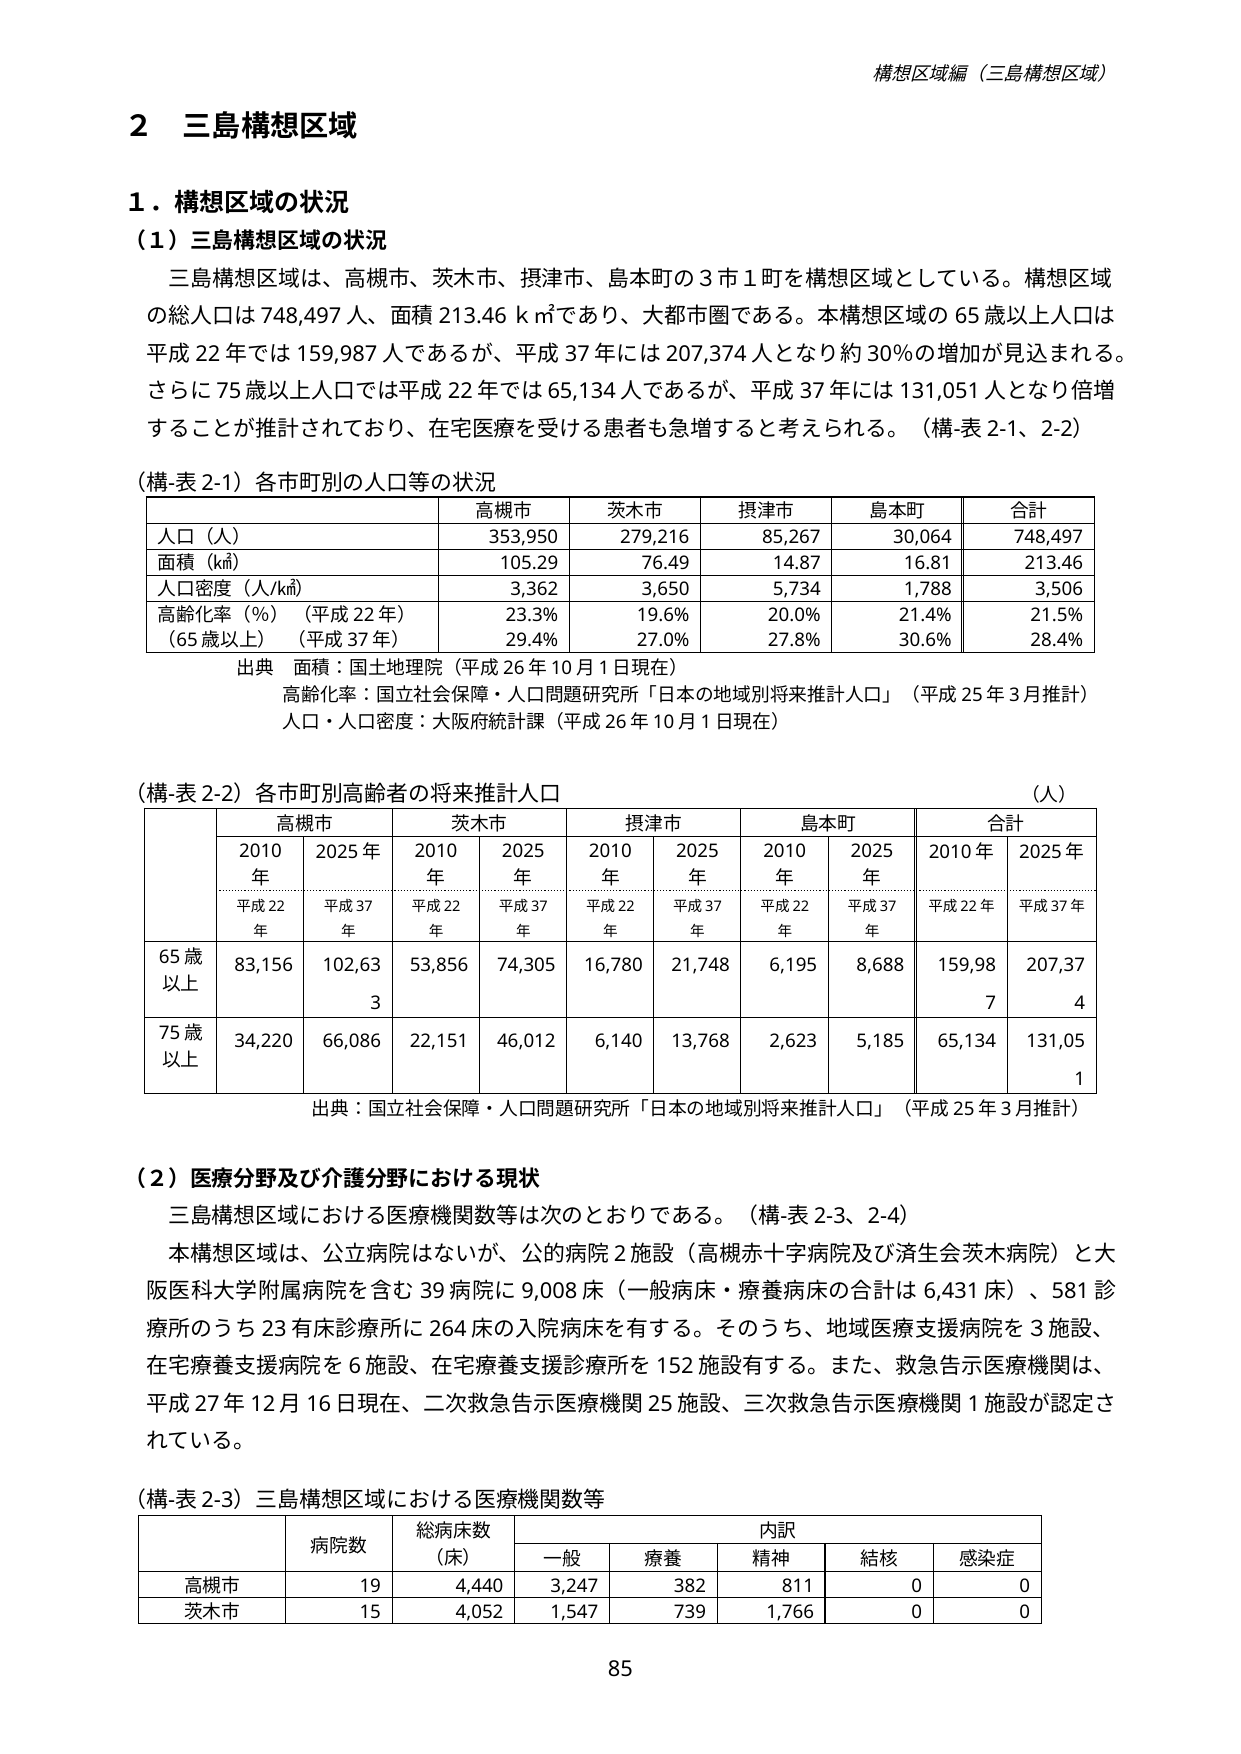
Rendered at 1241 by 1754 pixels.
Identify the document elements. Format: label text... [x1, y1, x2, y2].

table_cell 2025年 [654, 837, 740, 890]
table_cell 22,151 [393, 1018, 479, 1093]
table_header 病院数 [286, 1516, 392, 1571]
table_header 茨木市 [393, 809, 566, 836]
text （構-表2-3）三島構想区域における医療機関数等 [124, 1477, 1116, 1515]
table_cell 53,856 [393, 942, 479, 1017]
table_cell 5,734 [701, 576, 831, 601]
table_cell 20.0% 27.8% [701, 602, 831, 652]
table_cell 748,497 [964, 524, 1094, 548]
table_cell 30,064 [832, 524, 961, 548]
table_cell 感染症 [934, 1544, 1041, 1571]
table_cell 213.46 [964, 550, 1094, 574]
table_cell 平成22年 [567, 890, 653, 941]
table_cell 精神 [718, 1544, 824, 1571]
table_cell 66,086 [304, 1018, 392, 1093]
table_cell 平成37年 [304, 890, 392, 941]
table_cell 面積（㎢） [147, 550, 438, 574]
table_cell 平成22年 [741, 890, 828, 941]
table_cell 65歳 以上 [145, 942, 216, 1017]
table_cell 平成37年 [1008, 890, 1096, 941]
table_cell 16.81 [832, 550, 961, 574]
table_cell 0 [934, 1572, 1041, 1597]
text 出典 面積：国土地理院（平成26年10月1日現在） [124, 653, 1116, 680]
table_cell 2025年 [480, 837, 566, 890]
text ２ 三島構想区域 [124, 106, 1116, 144]
table_cell 74,305 [480, 942, 566, 1017]
table_header 合計 [917, 809, 1096, 836]
table_cell 21.4% 30.6% [832, 602, 961, 652]
table_header 茨木市 [570, 498, 700, 522]
table_cell 2010年 [217, 837, 303, 890]
text 三島構想区域における医療機関数等は次のとおりである。（構-表2-3、2-4） [124, 1194, 1116, 1231]
table_cell 2,623 [741, 1018, 828, 1093]
table_cell 1,766 [718, 1598, 824, 1623]
table_cell 0 [826, 1598, 933, 1623]
table_header 総病床数 （床） [393, 1516, 514, 1571]
table_cell 一般 [515, 1544, 609, 1571]
table_cell 3,362 [439, 576, 569, 601]
table_cell 平成37年 [654, 890, 740, 941]
table_cell 2010年 [741, 837, 828, 890]
table_cell 15 [286, 1598, 392, 1623]
table_cell 6,140 [567, 1018, 653, 1093]
table_header [147, 498, 438, 522]
table_cell 739 [610, 1598, 717, 1623]
table_cell 159,987 [917, 942, 1007, 1017]
text 出典：国立社会保障・人口問題研究所「日本の地域別将来推計人口」（平成25年3月推計） [124, 1094, 1116, 1121]
table_cell 3,506 [964, 576, 1094, 601]
table_header 高槻市 [439, 498, 569, 522]
table_cell 5,185 [829, 1018, 914, 1093]
table_cell 19.6% 27.0% [570, 602, 700, 652]
table_cell 353,950 [439, 524, 569, 548]
table_cell 人口（人） [147, 524, 438, 548]
table_cell 2025年 [304, 837, 392, 890]
table_cell 療養 [610, 1544, 717, 1571]
text 三島構想区域は、高槻市、茨木市、摂津市、島本町の３市１町を構想区域としている。構想区域の総人口は748,497人、面積213.46ｋ㎡であり、大都市圏である。本構想区域の65歳以上人口は平成22年では159,987人であるが、平成37年には207,374人となり約30％の増加が見込まれる。さらに75歳以上人口では平成22年では65,134人であるが、平成37年には131,051人となり倍増することが推計されており、在宅医療を受ける患者も急増すると考えられる。（構-表2-1、2-2） [124, 256, 1116, 444]
table_cell 23.3% 29.4% [439, 602, 569, 652]
table_cell 3,247 [515, 1572, 609, 1597]
text （１）三島構想区域の状況 [124, 219, 1116, 256]
table_cell 平成22年 [393, 890, 479, 941]
text （２）医療分野及び介護分野における現状 [124, 1156, 1116, 1194]
table_cell 2010年 [567, 837, 653, 890]
table_cell 76.49 [570, 550, 700, 574]
table_cell 1,547 [515, 1598, 609, 1623]
table_cell 75歳 以上 [145, 1018, 216, 1093]
table_header 高槻市 [217, 809, 392, 836]
table_cell 高齢化率（％） （平成22年） （65歳以上） （平成37年） [147, 602, 438, 652]
text 本構想区域は、公立病院はないが、公的病院2施設（高槻赤十字病院及び済生会茨木病院）と大阪医科大学附属病院を含む39病院に9,008床（一般病床・療養病床の合計は6,431床）、581診療所のうち23有床診療所に264床の入院病床を有する。そのうち、地域医療支援病院を３施設、在宅療養支援病院を6施設、在宅療養支援診療所を152施設有する。また、救急告示医療機関は、平成27年12月16日現在、二次救急告示医療機関25施設、三次救急告示医療機関1施設が認定されている。 [146, 1231, 1116, 1456]
table_cell 平成37年 [829, 890, 914, 941]
table_cell 茨木市 [139, 1598, 285, 1623]
table_cell 131,051 [1008, 1018, 1096, 1093]
table_cell 2025年 [1008, 837, 1096, 890]
table_header [145, 809, 216, 941]
table_cell 19 [286, 1572, 392, 1597]
table_cell 8,688 [829, 942, 914, 1017]
table_cell 105.29 [439, 550, 569, 574]
text 人口・人口密度：大阪府統計課（平成26年10月1日現在） [124, 707, 1116, 734]
table_cell 13,768 [654, 1018, 740, 1093]
table_cell 279,216 [570, 524, 700, 548]
table_cell 平成37年 [480, 890, 566, 941]
table_cell 1,788 [832, 576, 961, 601]
table_header [139, 1516, 285, 1571]
table_cell 4,440 [393, 1572, 514, 1597]
table_cell 2025年 [829, 837, 914, 890]
table_cell 21.5% 28.4% [964, 602, 1094, 652]
table_cell 21,748 [654, 942, 740, 1017]
table_cell 2010年 [393, 837, 479, 890]
table_header 内訳 [515, 1516, 1041, 1543]
table_cell 結核 [826, 1544, 933, 1571]
table_cell 207,374 [1008, 942, 1096, 1017]
table_cell 2010年 [917, 837, 1007, 890]
table_header 摂津市 [701, 498, 831, 522]
table_cell 65,134 [917, 1018, 1007, 1093]
table_cell 14.87 [701, 550, 831, 574]
table_cell 3,650 [570, 576, 700, 601]
table_cell 83,156 [217, 942, 303, 1017]
table_cell 人口密度（人/㎢） [147, 576, 438, 601]
table_cell 382 [610, 1572, 717, 1597]
text （構-表2-1）各市町別の人口等の状況 [124, 465, 1116, 496]
text １．構想区域の状況 [124, 181, 1116, 219]
table_cell 4,052 [393, 1598, 514, 1623]
table_cell 102,633 [304, 942, 392, 1017]
text （構-表2-2）各市町別高齢者の将来推計人口 （人） [124, 776, 1116, 808]
table_header 島本町 [832, 498, 961, 522]
table_cell 46,012 [480, 1018, 566, 1093]
table_cell 6,195 [741, 942, 828, 1017]
table_header 摂津市 [567, 809, 740, 836]
table_cell 平成22年 [217, 890, 303, 941]
table_cell 34,220 [217, 1018, 303, 1093]
text 高齢化率：国立社会保障・人口問題研究所「日本の地域別将来推計人口」（平成25年3月推計） [124, 680, 1116, 707]
table_cell 平成22年 [917, 890, 1007, 941]
table_cell 高槻市 [139, 1572, 285, 1597]
table_header 合計 [964, 498, 1094, 522]
table_cell 85,267 [701, 524, 831, 548]
table_cell 0 [826, 1572, 933, 1597]
table_cell 16,780 [567, 942, 653, 1017]
table_cell 0 [934, 1598, 1041, 1623]
table_cell 811 [718, 1572, 824, 1597]
table_header 島本町 [741, 809, 914, 836]
